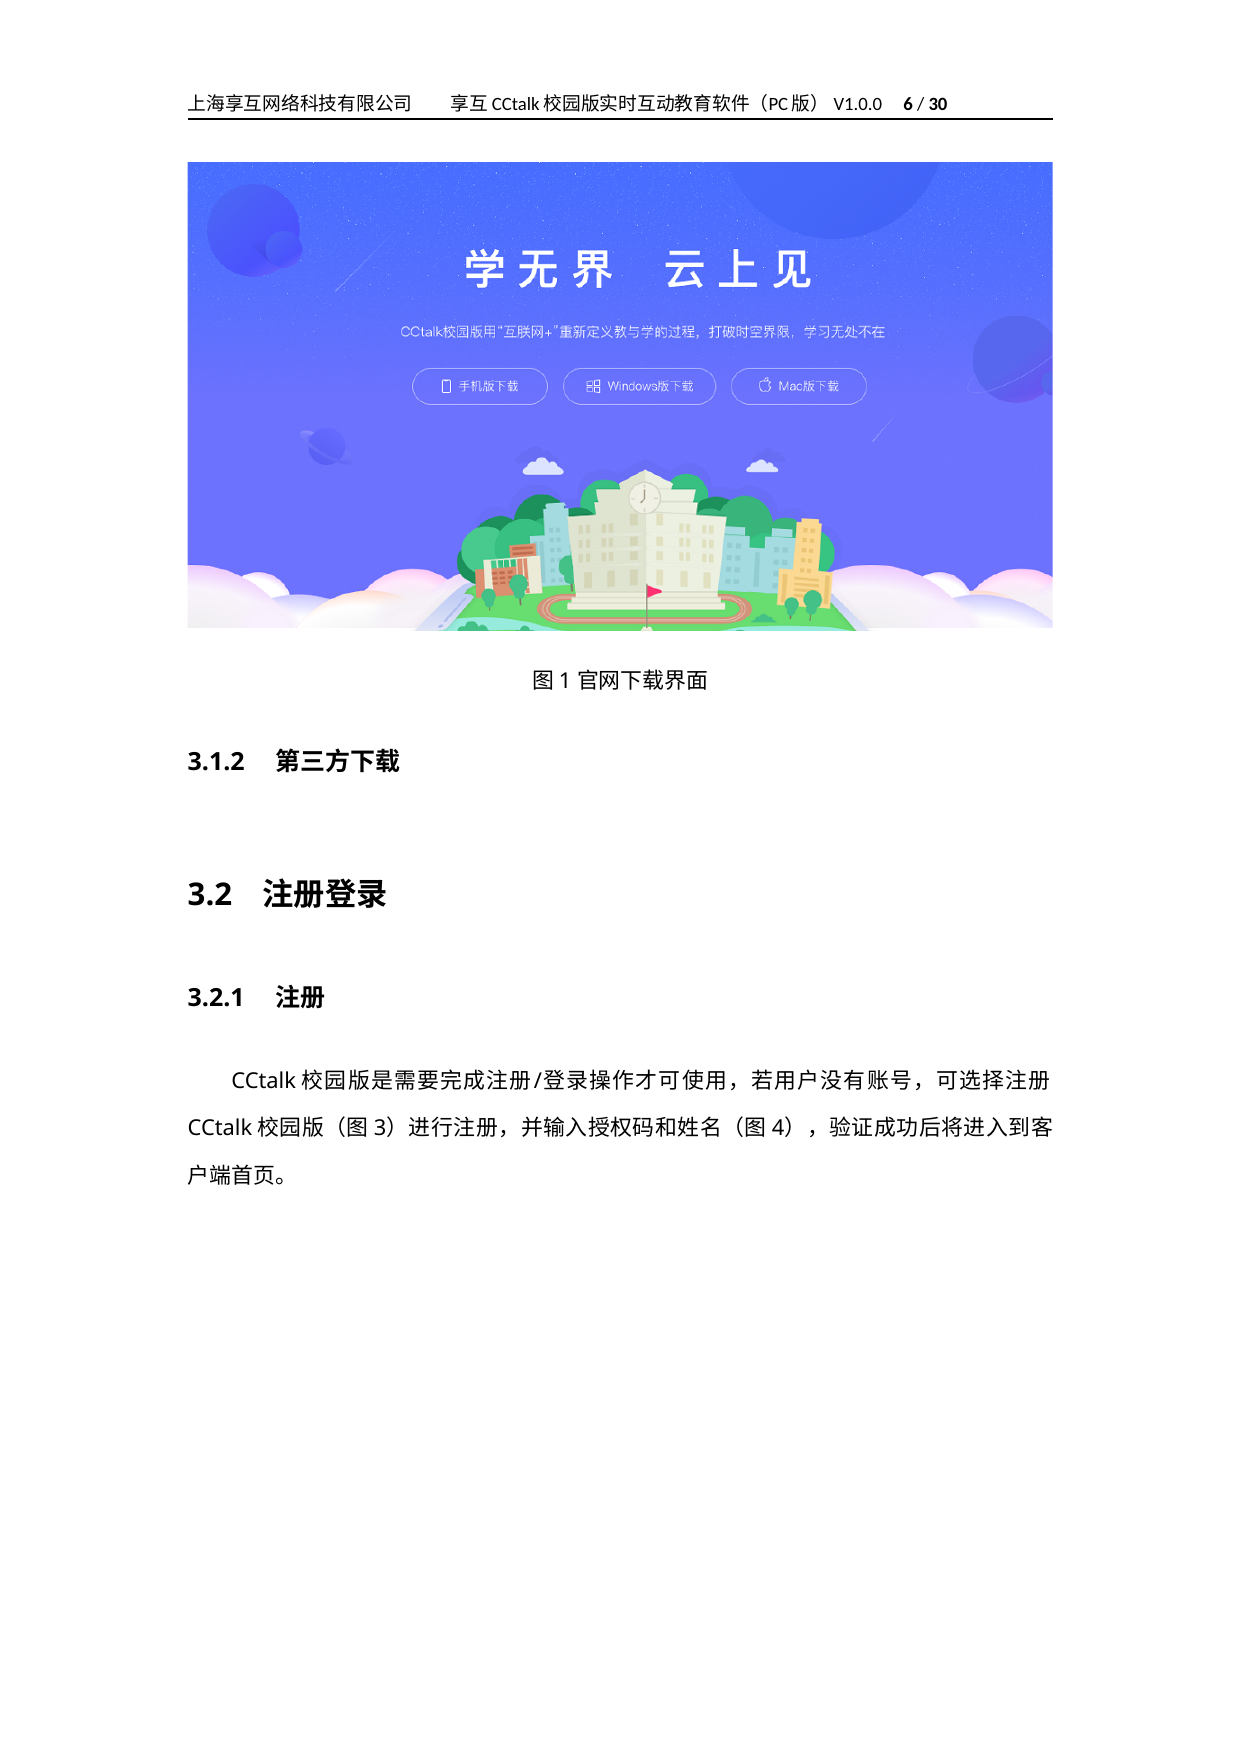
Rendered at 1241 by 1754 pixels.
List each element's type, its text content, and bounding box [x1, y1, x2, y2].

subtitle 注册 [187, 963, 1053, 1028]
subtitle 第三方下载 [187, 727, 1053, 792]
text 图1 官网下载界面 [187, 663, 1053, 695]
text CCtalk校园版是需要完成注册/登录操作才可使用，若用户没有账号，可选择注册CCtalk校园版（图3）进行注册，并输入授权码和姓名（图4），验证成功后将进入到客户端首页。 [187, 1063, 1053, 1189]
picture [187, 162, 1053, 631]
subtitle 注册登录 [187, 859, 1053, 924]
